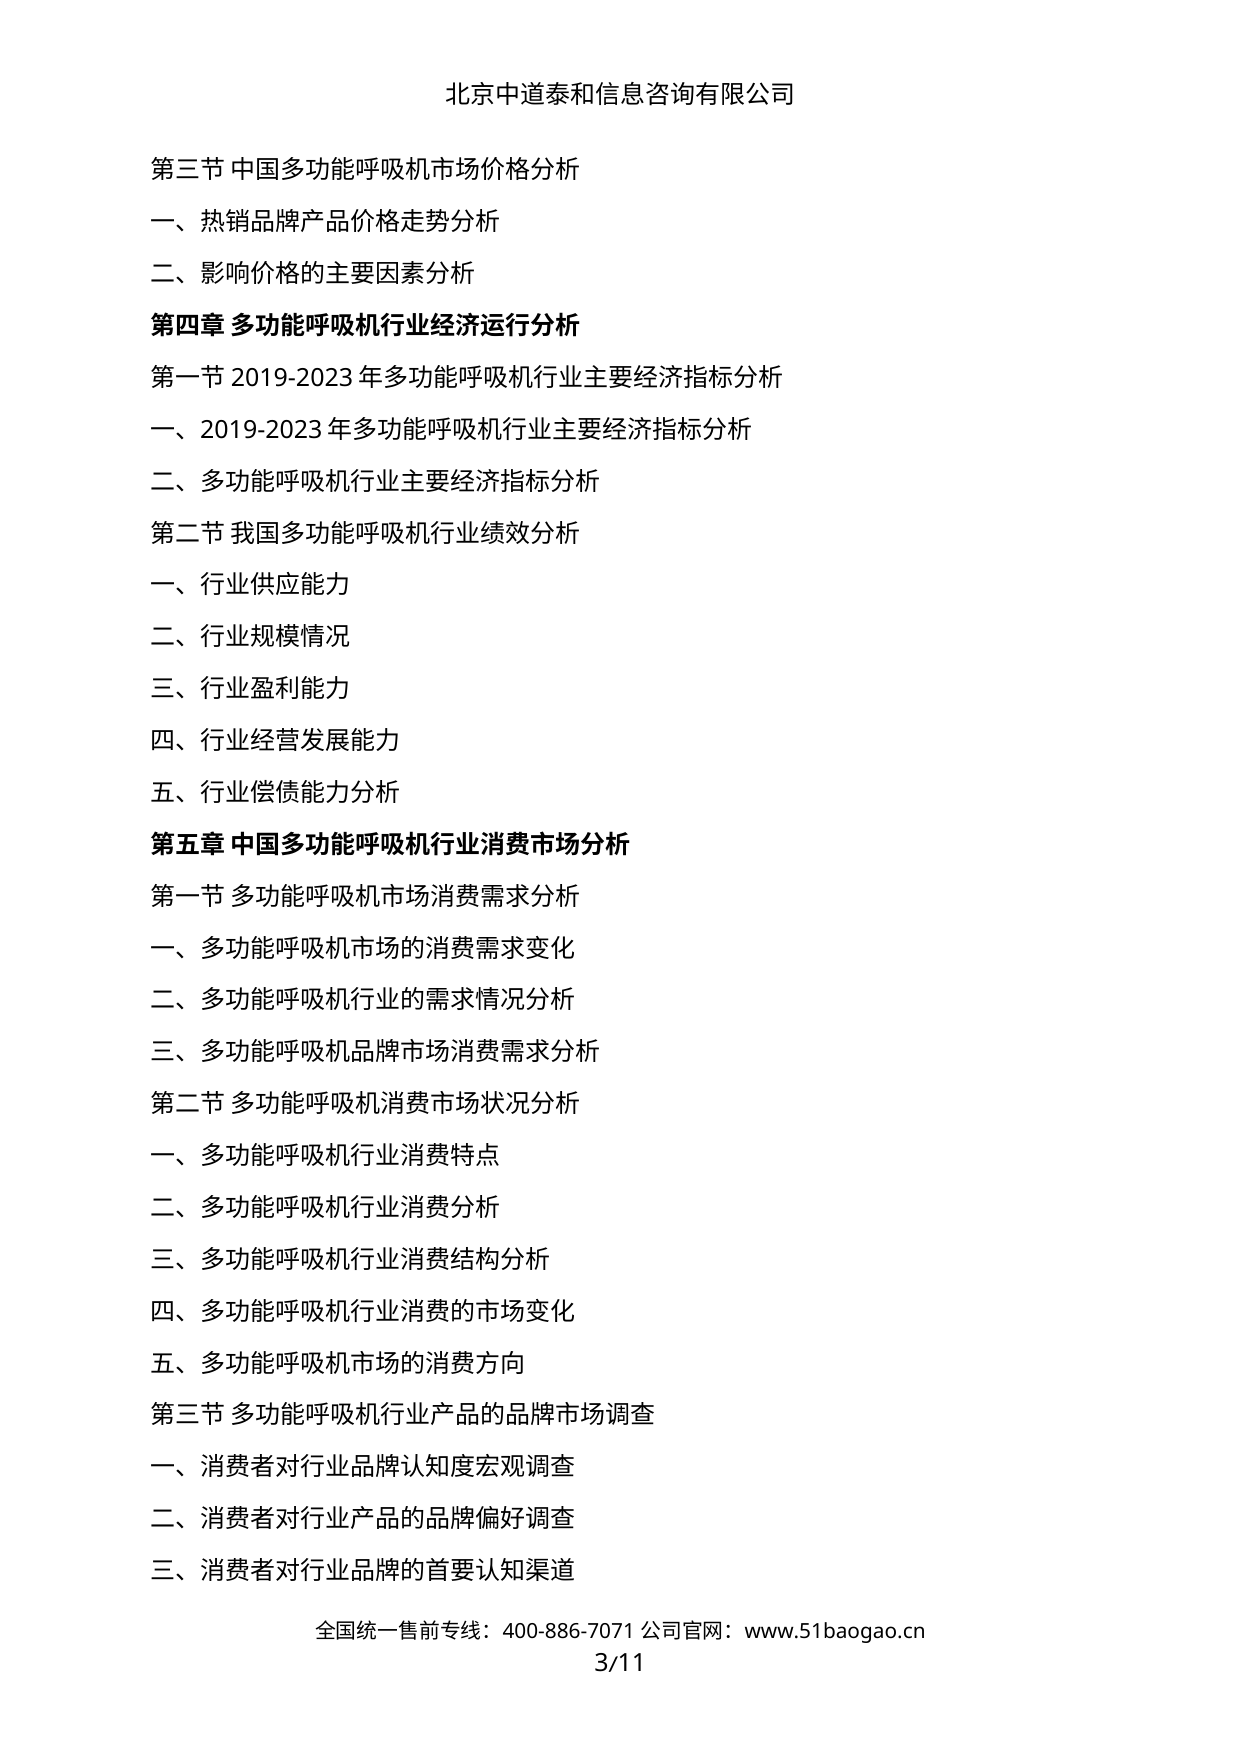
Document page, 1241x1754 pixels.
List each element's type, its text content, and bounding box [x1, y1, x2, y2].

text 二、影响价格的主要因素分析 [150, 254, 1090, 290]
text 一、2019-2023年多功能呼吸机行业主要经济指标分析 [150, 409, 1090, 446]
text 一、消费者对行业品牌认知度宏观调查 [150, 1447, 1090, 1483]
text 第二节 我国多功能呼吸机行业绩效分析 [150, 513, 1090, 549]
text 第一节 多功能呼吸机市场消费需求分析 [150, 876, 1090, 912]
text 第三节 多功能呼吸机行业产品的品牌市场调查 [150, 1395, 1090, 1431]
text 一、多功能呼吸机行业消费特点 [150, 1136, 1090, 1172]
text 一、行业供应能力 [150, 565, 1090, 601]
text 五、多功能呼吸机市场的消费方向 [150, 1343, 1090, 1379]
text 二、消费者对行业产品的品牌偏好调查 [150, 1499, 1090, 1535]
text 第四章 多功能呼吸机行业经济运行分析 [150, 306, 1090, 342]
text 第二节 多功能呼吸机消费市场状况分析 [150, 1084, 1090, 1120]
text 三、多功能呼吸机行业消费结构分析 [150, 1239, 1090, 1276]
text 第五章 中国多功能呼吸机行业消费市场分析 [150, 824, 1090, 861]
text 三、行业盈利能力 [150, 669, 1090, 705]
text 四、行业经营发展能力 [150, 721, 1090, 757]
text 一、多功能呼吸机市场的消费需求变化 [150, 928, 1090, 964]
text 二、行业规模情况 [150, 617, 1090, 653]
text 二、多功能呼吸机行业消费分析 [150, 1187, 1090, 1224]
text 第一节 2019-2023年多功能呼吸机行业主要经济指标分析 [150, 357, 1090, 394]
text 一、热销品牌产品价格走势分析 [150, 202, 1090, 238]
text 五、行业偿债能力分析 [150, 772, 1090, 809]
text 第三节 中国多功能呼吸机市场价格分析 [150, 150, 1090, 186]
text 二、多功能呼吸机行业主要经济指标分析 [150, 461, 1090, 497]
text 三、多功能呼吸机品牌市场消费需求分析 [150, 1032, 1090, 1068]
text 三、消费者对行业品牌的首要认知渠道 [150, 1551, 1090, 1587]
text 二、多功能呼吸机行业的需求情况分析 [150, 980, 1090, 1016]
text 四、多功能呼吸机行业消费的市场变化 [150, 1291, 1090, 1327]
